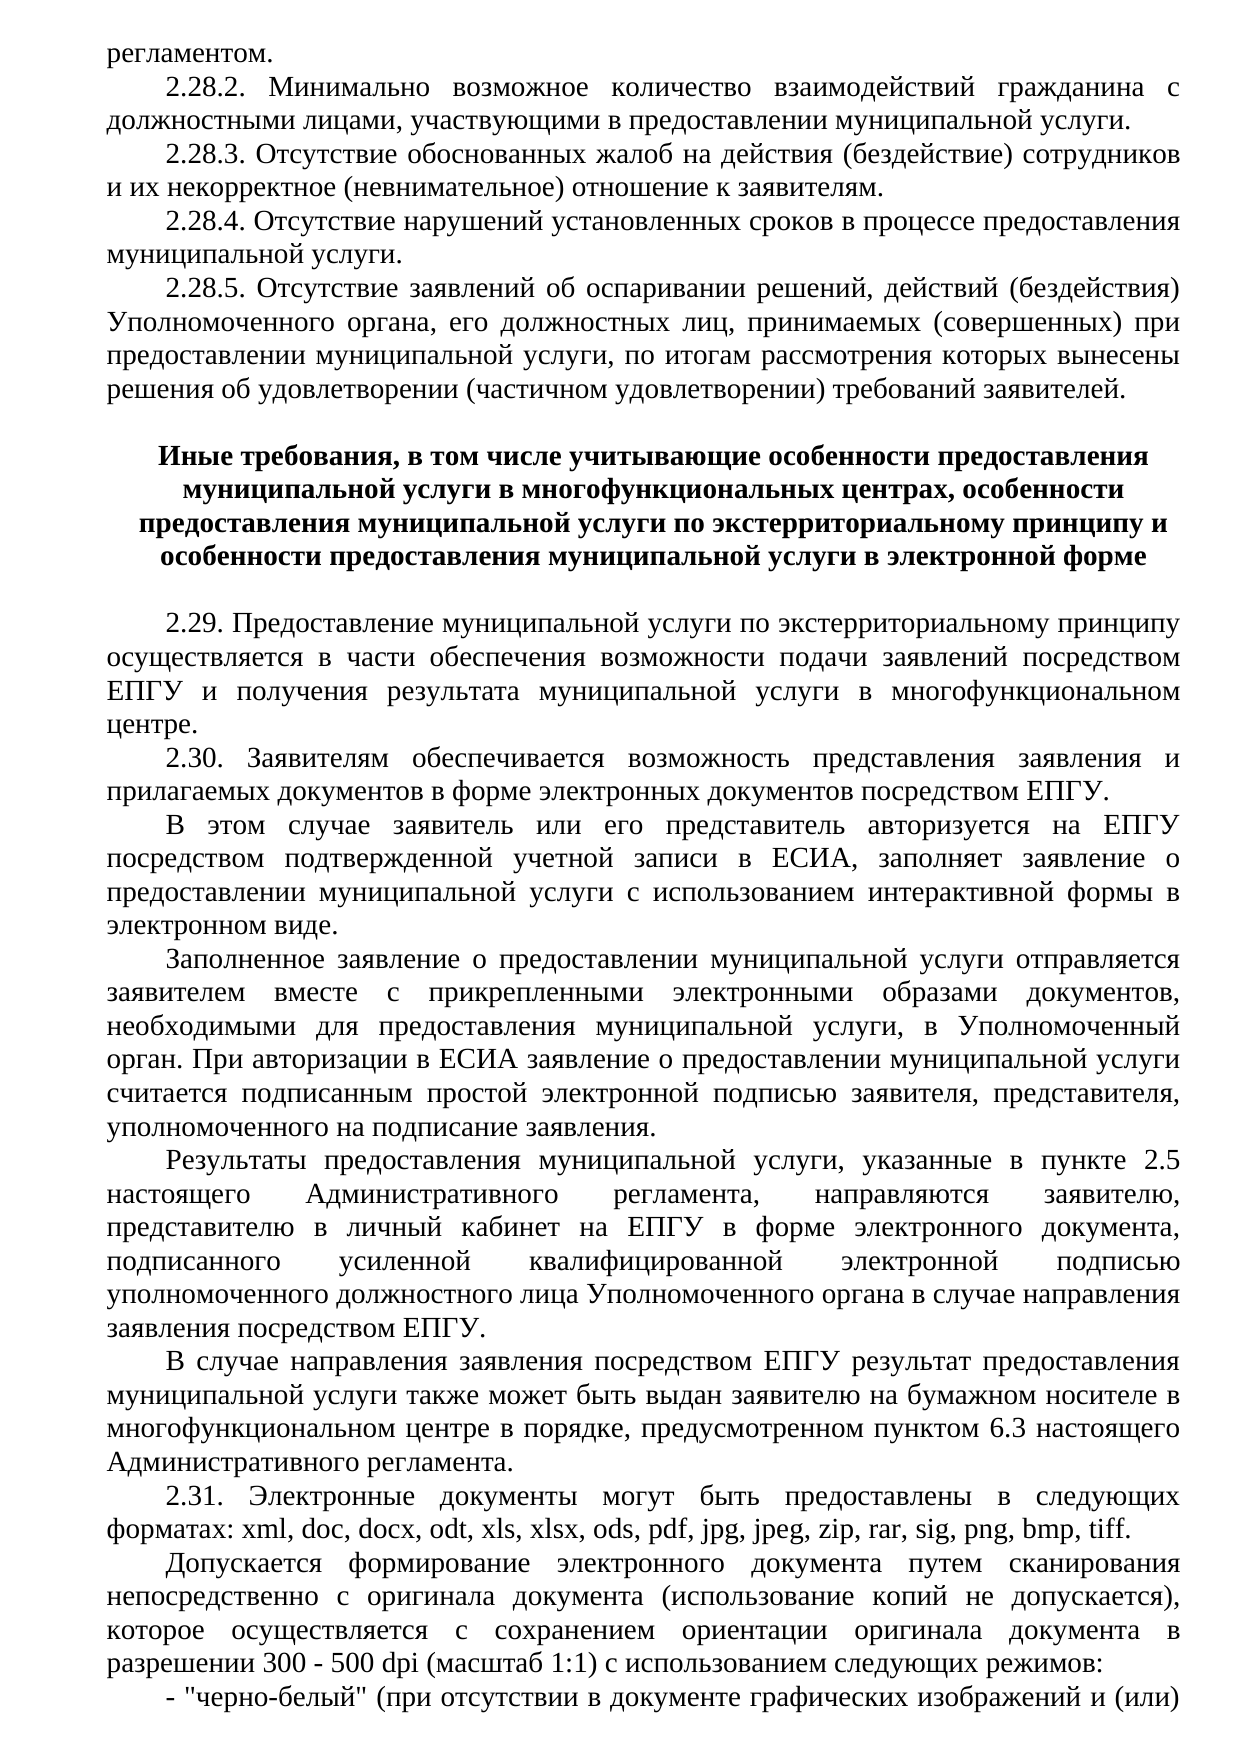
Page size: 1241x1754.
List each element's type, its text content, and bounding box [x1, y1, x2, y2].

text 2.28.5. Отсутствие заявлений об оспаривании решений, действий (бездействия) Уполномоченного органа, его должностных лиц, принимаемых (совершенных) при предоставлении муниципальной услуги, по итогам рассмотрения которых вынесены решения об удовлетворении (частичном удовлетворении) требований заявителей. [106, 270, 1181, 404]
subtitle Иные требования, в том числе учитывающие особенности предоставления муниципальной услуги в многофункциональных центрах, особенности предоставления муниципальной услуги по экстерриториальному принципу и особенности предоставления муниципальной услуги в электронной форме [126, 438, 1181, 572]
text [106, 35, 1181, 69]
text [106, 1679, 1181, 1712]
text 2.28.2. Минимально возможное количество взаимодействий гражданина с должностными лицами, участвующими в предоставлении муниципальной услуги. [106, 69, 1181, 136]
text 2.28.4. Отсутствие нарушений установленных сроков в процессе предоставления муниципальной услуги. [106, 203, 1181, 270]
text В этом случае заявитель или его представитель авторизуется на ЕПГУ посредством подтвержденной учетной записи в ЕСИА, заполняет заявление о предоставлении муниципальной услуги с использованием интерактивной формы в электронном виде. [106, 807, 1181, 941]
text Допускается формирование электронного документа путем сканирования непосредственно с оригинала документа (использование копий не допускается), которое осуществляется с сохранением ориентации оригинала документа в разрешении 300 - 500 dpi (масштаб 1:1) с использованием следующих режимов: [106, 1545, 1181, 1679]
text 2.28.3. Отсутствие обоснованных жалоб на действия (бездействие) сотрудников и их некорректное (невнимательное) отношение к заявителям. [106, 136, 1181, 203]
text Заполненное заявление о предоставлении муниципальной услуги отправляется заявителем вместе с прикрепленными электронными образами документов, необходимыми для предоставления муниципальной услуги, в Уполномоченный орган. При авторизации в ЕСИА заявление о предоставлении муниципальной услуги считается подписанным простой электронной подписью заявителя, представителя, уполномоченного на подписание заявления. [106, 941, 1181, 1142]
text В случае направления заявления посредством ЕПГУ результат предоставления муниципальной услуги также может быть выдан заявителю на бумажном носителе в многофункциональном центре в порядке, предусмотренном пунктом 6.3 настоящего Административного регламента. [106, 1343, 1181, 1478]
text 2.30. Заявителям обеспечивается возможность представления заявления и прилагаемых документов в форме электронных документов посредством ЕПГУ. [106, 740, 1181, 807]
text Результаты предоставления муниципальной услуги, указанные в пункте 2.5 настоящего Административного регламента, направляются заявителю, представителю в личный кабинет на ЕПГУ в форме электронного документа, подписанного усиленной квалифицированной электронной подписью уполномоченного должностного лица Уполномоченного органа в случае направления заявления посредством ЕПГУ. [106, 1142, 1181, 1343]
text 2.31. Электронные документы могут быть предоставлены в следующих форматах: xml, doc, docx, odt, xls, xlsx, ods, pdf, jpg, jpeg, zip, rar, sig, png, bmp, tiff. [106, 1478, 1181, 1545]
text 2.29. Предоставление муниципальной услуги по экстерриториальному принципу осуществляется в части обеспечения возможности подачи заявлений посредством ЕПГУ и получения результата муниципальной услуги в многофункциональном центре. [106, 606, 1181, 740]
